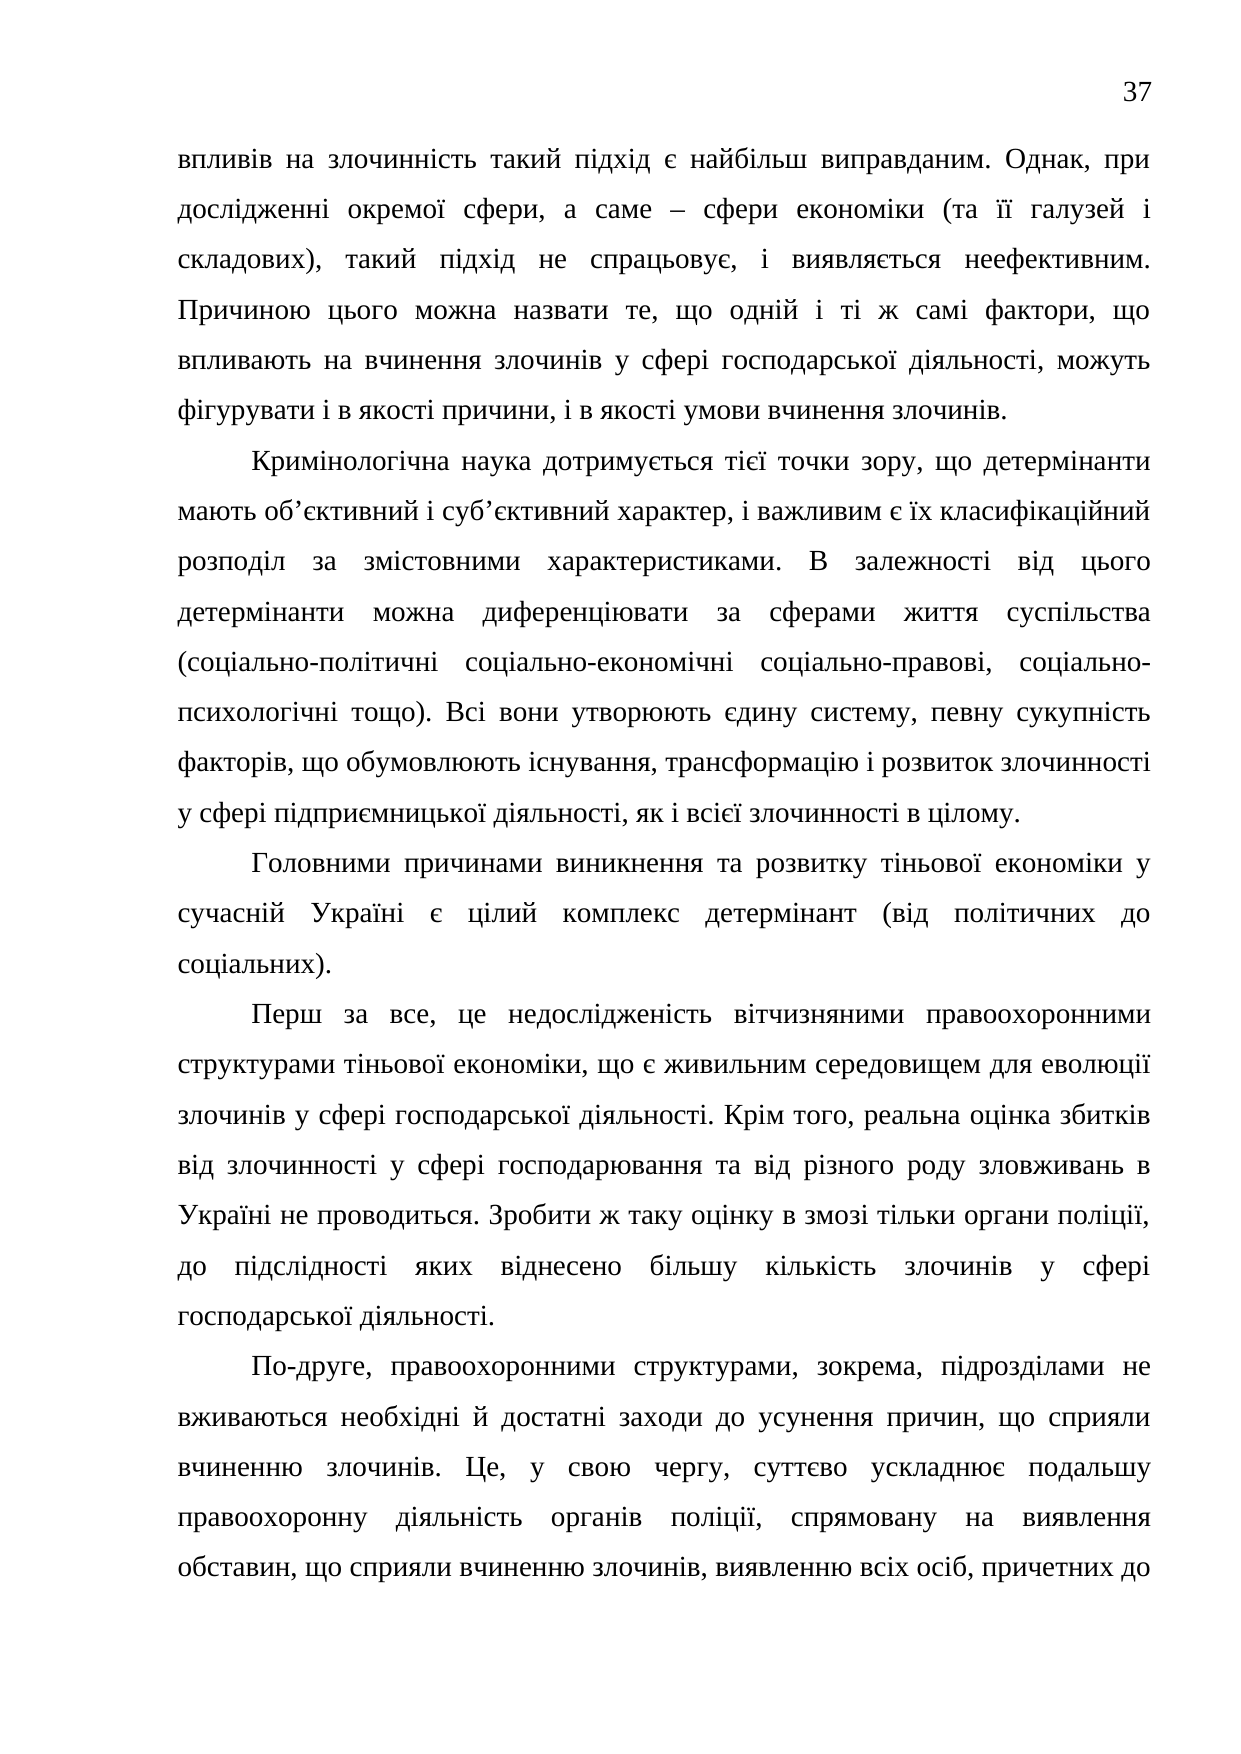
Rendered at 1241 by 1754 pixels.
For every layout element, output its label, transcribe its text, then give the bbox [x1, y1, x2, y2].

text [177, 1348, 1152, 1583]
text Головними причинами виникнення та розвитку тіньової економіки у сучасній Україні є цілий комплекс детермінант (від політичних до соціальних). [177, 845, 1152, 979]
text Перш за все, це недослідженість вітчизняними правоохоронними структурами тіньової економіки, що є живильним середовищем для еволюції злочинів у сфері господарської діяльності. Крім того, реальна оцінка збитків від злочинності у сфері господарювання та від різного роду зловживань в Україні не проводиться. Зробити ж таку оцінку в змозі тільки органи поліції, до підслідності яких віднесено більшу кількість злочинів у сфері господарської діяльності. [177, 996, 1152, 1332]
text Кримінологічна наука дотримується тієї точки зору, що детермінанти мають об’єктивний і суб’єктивний характер, і важливим є їх класифікаційний розподіл за змістовними характеристиками. В залежності від цього детермінанти можна диференціювати за сферами життя суспільства (соціально-політичні соціально-економічні соціально-правові, соціально-психологічні тощо). Всі вони утворюють єдину систему, певну сукупність факторів, що обумовлюють існування, трансформацію і розвиток злочинності у сфері підприємницької діяльності, як і всієї злочинності в цілому. [177, 443, 1152, 828]
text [177, 141, 1152, 426]
